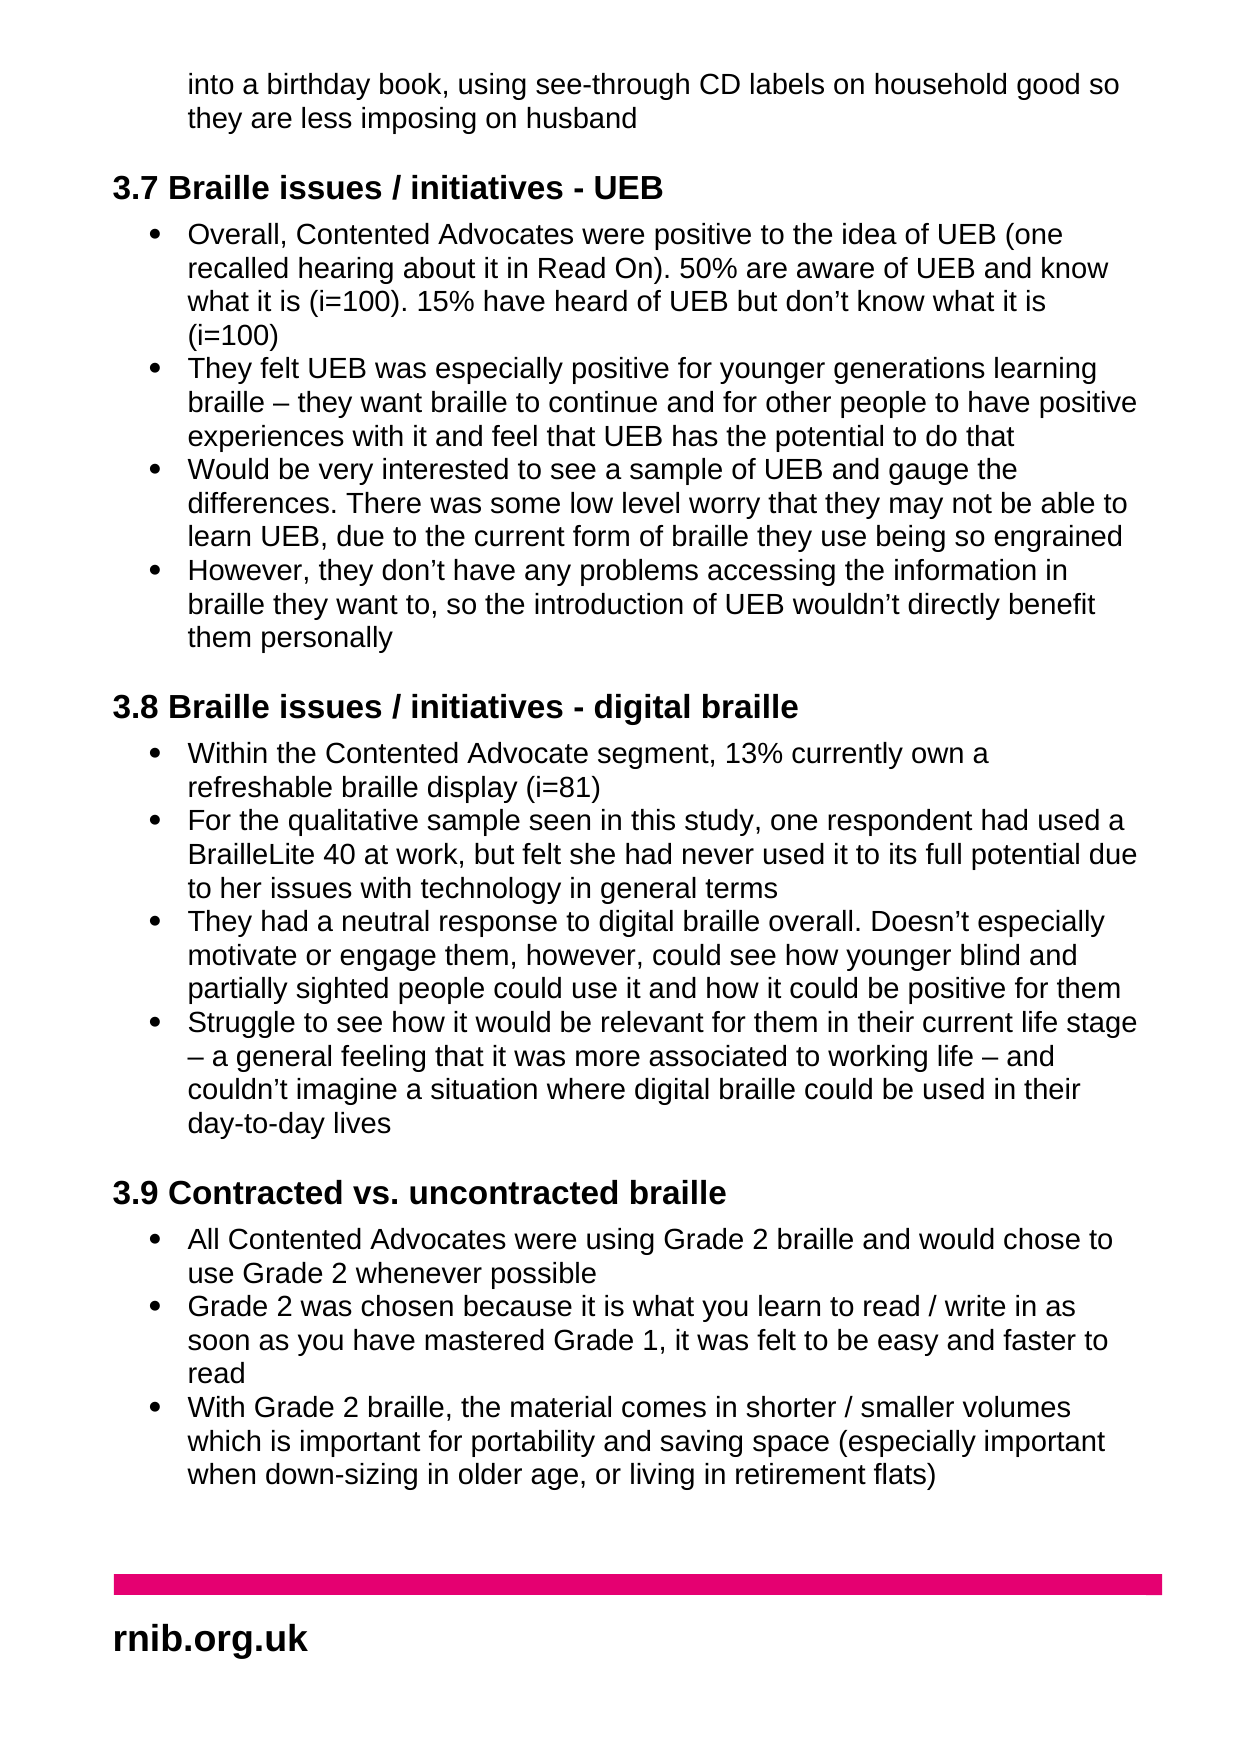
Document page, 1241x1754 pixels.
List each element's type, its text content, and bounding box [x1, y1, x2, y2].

list Would be very interested to see a sample of UEB and gauge the differences. There was some low level worry that they may not be able to learn UEB, due to the current form of braille they use being so engrained [150, 452, 1143, 553]
subtitle 3.9 Contracted vs. uncontracted braille [112, 1173, 1143, 1211]
list Struggle to see how it would be relevant for them in their current life stage – a general feeling that it was more associated to working life – and couldn’t imagine a situation where digital braille could be used in their day-to-day lives [150, 1005, 1143, 1139]
list For the qualitative sample seen in this study, one respondent had used a BrailleLite 40 at work, but felt she had never used it to its full potential due to her issues with technology in general terms [150, 803, 1143, 904]
list They felt UEB was especially positive for younger generations learning braille – they want braille to continue and for other people to have positive experiences with it and feel that UEB has the potential to do that [150, 351, 1143, 452]
list All Contented Advocates were using Grade 2 braille and would chose to use Grade 2 whenever possible [150, 1222, 1143, 1289]
list Within the Contented Advocate segment, 13% currently own a refreshable braille display (i=81) [150, 736, 1143, 803]
subtitle 3.7 Braille issues / initiatives - UEB [112, 168, 1143, 206]
list Overall, Contented Advocates were positive to the idea of UEB (one recalled hearing about it in Read On). 50% are aware of UEB and know what it is (i=100). 15% have heard of UEB but don’t know what it is (i=100) [150, 217, 1143, 351]
list With Grade 2 braille, the material comes in shorter / smaller volumes which is important for portability and saving space (especially important when down-sizing in older age, or living in retirement flats) [150, 1390, 1143, 1491]
subtitle 3.8 Braille issues / initiatives - digital braille [112, 687, 1143, 726]
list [150, 67, 1143, 134]
list They had a neutral response to digital braille overall. Doesn’t especially motivate or engage them, however, could see how younger blind and partially sighted people could use it and how it could be positive for them [150, 904, 1143, 1005]
list Grade 2 was chosen because it is what you learn to read / write in as soon as you have mastered Grade 1, it was felt to be easy and faster to read [150, 1289, 1143, 1390]
list However, they don’t have any problems accessing the information in braille they want to, so the introduction of UEB wouldn’t directly benefit them personally [150, 553, 1143, 654]
